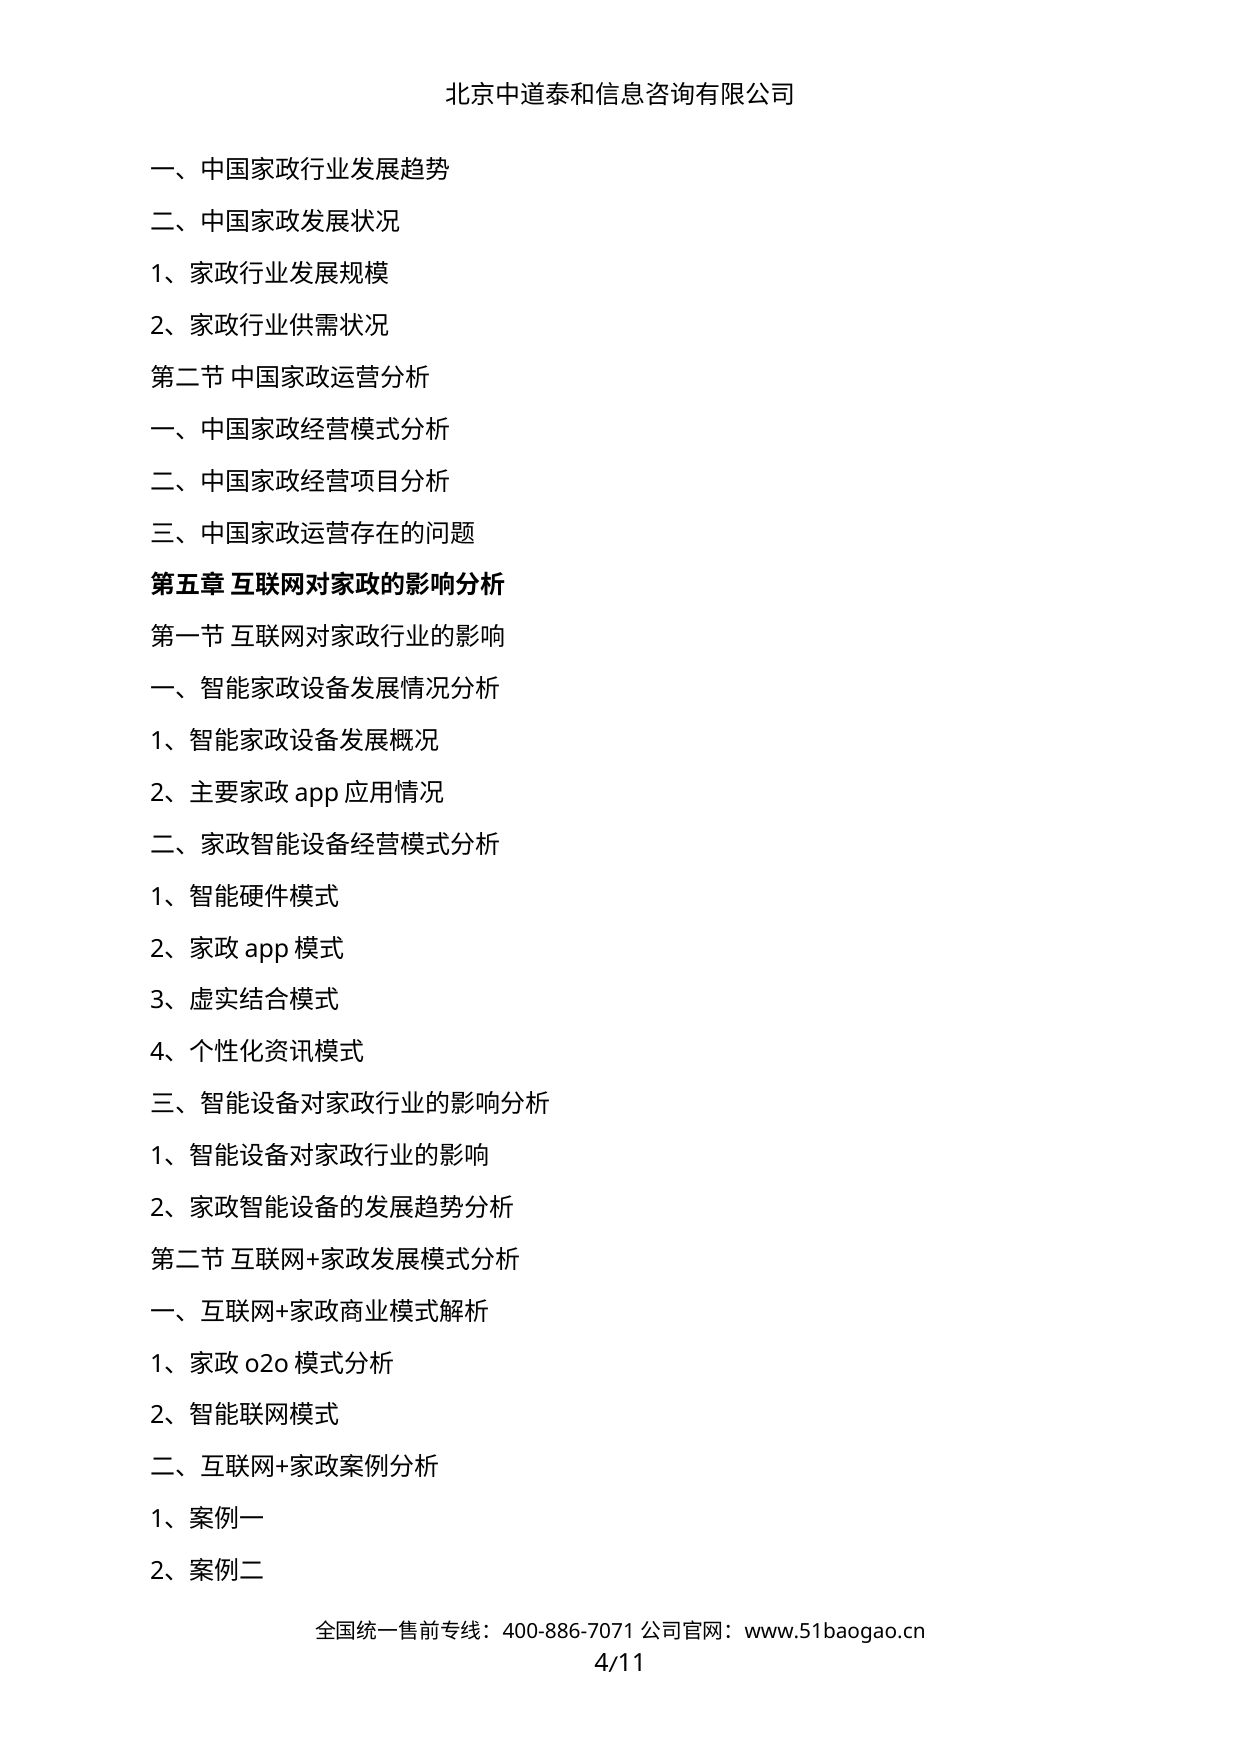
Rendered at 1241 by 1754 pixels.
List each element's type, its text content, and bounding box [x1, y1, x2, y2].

text 2、家政行业供需状况 [150, 306, 1090, 342]
text 2、家政app模式 [150, 928, 1090, 964]
text 三、中国家政运营存在的问题 [150, 513, 1090, 549]
text 二、中国家政经营项目分析 [150, 461, 1090, 497]
text 1、案例一 [150, 1499, 1090, 1535]
text 1、智能硬件模式 [150, 876, 1090, 912]
text 第五章 互联网对家政的影响分析 [150, 565, 1090, 601]
text 二、家政智能设备经营模式分析 [150, 824, 1090, 861]
text 4、个性化资讯模式 [150, 1032, 1090, 1068]
text 1、智能家政设备发展概况 [150, 721, 1090, 757]
text 三、智能设备对家政行业的影响分析 [150, 1084, 1090, 1120]
text 一、中国家政经营模式分析 [150, 409, 1090, 446]
text 一、互联网+家政商业模式解析 [150, 1291, 1090, 1327]
text 2、智能联网模式 [150, 1395, 1090, 1431]
text 2、家政智能设备的发展趋势分析 [150, 1187, 1090, 1224]
text 1、智能设备对家政行业的影响 [150, 1136, 1090, 1172]
text 二、互联网+家政案例分析 [150, 1447, 1090, 1483]
text 1、家政行业发展规模 [150, 254, 1090, 290]
text 一、智能家政设备发展情况分析 [150, 669, 1090, 705]
text 第二节 中国家政运营分析 [150, 357, 1090, 394]
text 2、主要家政app应用情况 [150, 772, 1090, 809]
text 一、中国家政行业发展趋势 [150, 150, 1090, 186]
text 1、家政o2o模式分析 [150, 1343, 1090, 1379]
text 第二节 互联网+家政发展模式分析 [150, 1239, 1090, 1276]
text 2、案例二 [150, 1551, 1090, 1587]
text 第一节 互联网对家政行业的影响 [150, 617, 1090, 653]
text 3、虚实结合模式 [150, 980, 1090, 1016]
text 二、中国家政发展状况 [150, 202, 1090, 238]
